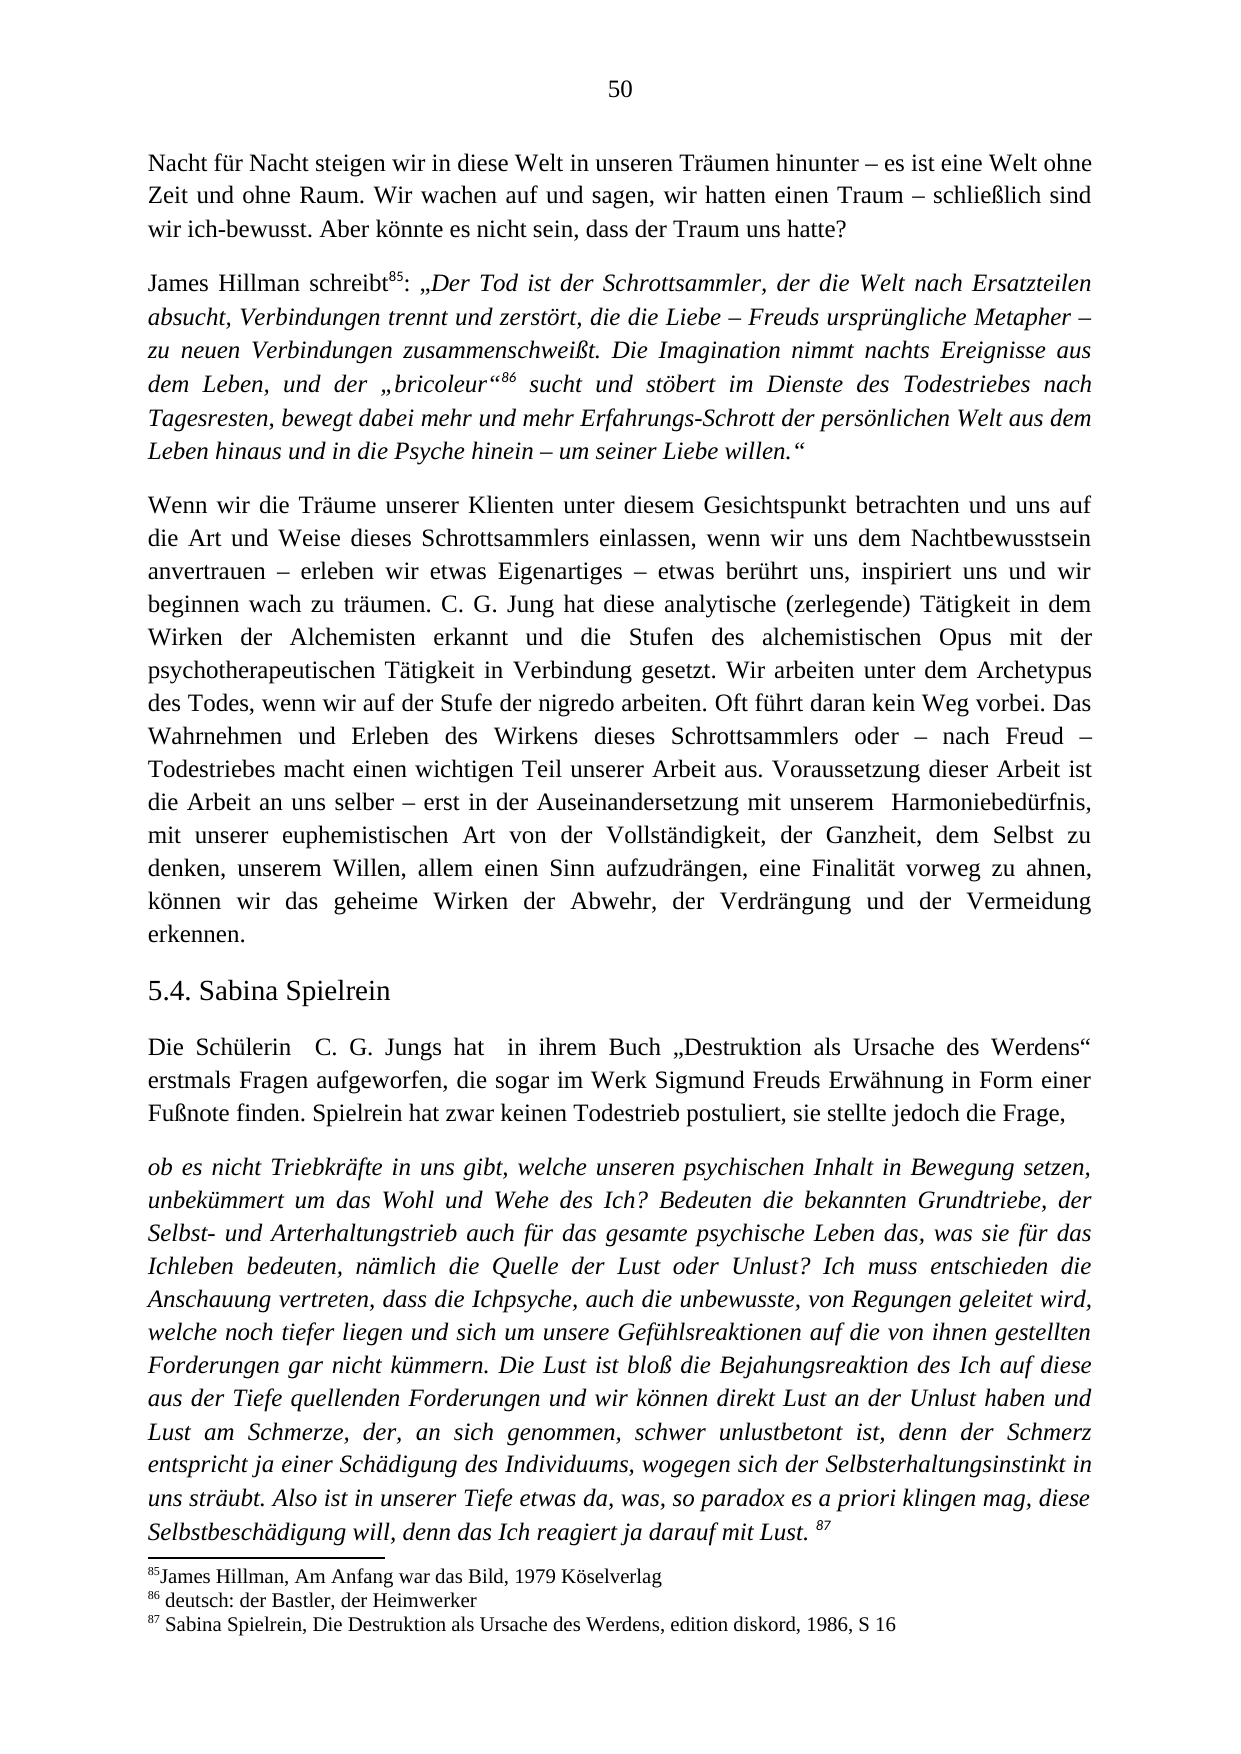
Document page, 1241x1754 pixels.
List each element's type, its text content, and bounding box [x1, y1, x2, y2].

text Die Schülerin C. G. Jungs hat in ihrem Buch „Destruktion als Ursache des Werdens“ erstmals Fragen aufgeworfen, die sogar im Werk Sigmund Freuds Erwähnung in Form einer Fußnote finden. Spielrein hat zwar keinen Todestrieb postuliert, sie stellte jedoch die Frage, [148, 1032, 1093, 1127]
text Wenn wir die Träume unserer Klienten unter diesem Gesichtspunkt betrachten und uns auf die Art und Weise dieses Schrottsammlers einlassen, wenn wir uns dem Nachtbewusstsein anvertrauen – erleben wir etwas Eigenartiges – etwas berührt uns, inspiriert uns und wir beginnen wach zu träumen. C. G. Jung hat diese analytische (zerlegende) Tätigkeit in dem Wirken der Alchemisten erkannt und die Stufen des alchemistischen Opus mit der psychotherapeutischen Tätigkeit in Verbindung gesetzt. Wir arbeiten unter dem Archetypus des Todes, wenn wir auf der Stufe der nigredo arbeiten. Oft führt daran kein Weg vorbei. Das Wahrnehmen und Erleben des Wirkens dieses Schrottsammlers oder – nach Freud – Todestriebes macht einen wichtigen Teil unserer Arbeit aus. Voraussetzung dieser Arbeit ist die Arbeit an uns selber – erst in der Auseinandersetzung mit unserem Harmoniebedürfnis, mit unserer euphemistischen Art von der Vollständigkeit, der Ganzheit, dem Selbst zu denken, unserem Willen, allem einen Sinn aufzudrängen, eine Finalität vorweg zu ahnen, können wir das geheime Wirken der Abwehr, der Verdrängung und der Vermeidung erkennen. [148, 490, 1093, 948]
text 5.4. Sabina Spielrein [148, 973, 1093, 1007]
text James Hillman schreibt: „Der Tod ist der Schrottsammler, der die Welt nach Ersatzteilen absucht, Verbindungen trennt und zerstört, die die Liebe – Freuds ursprüngliche Metapher – zu neuen Verbindungen zusammenschweißt. Die Imagination nimmt nachts Ereignisse aus dem Leben, und der „bricoleur“ sucht und stöbert im Dienste des Todestriebes nach Tagesresten, bewegt dabei mehr und mehr Erfahrungs-Schrott der persönlichen Welt aus dem Leben hinaus und in die Psyche hinein – um seiner Liebe willen.“ [148, 267, 1093, 465]
text ob es nicht Triebkräfte in uns gibt, welche unseren psychischen Inhalt in Bewegung setzen, unbekümmert um das Wohl und Wehe des Ich? Bedeuten die bekannten Grundtriebe, der Selbst- und Arterhaltungstrieb auch für das gesamte psychische Leben das, was sie für das Ichleben bedeuten, nämlich die Quelle der Lust oder Unlust? Ich muss entschieden die Anschauung vertreten, dass die Ichpsyche, auch die unbewusste, von Regungen geleitet wird, welche noch tiefer liegen und sich um unsere Gefühlsreaktionen auf die von ihnen gestellten Forderungen gar nicht kümmern. Die Lust ist bloß die Bejahungsreaktion des Ich auf diese aus der Tiefe quellenden Forderungen und wir können direkt Lust an der Unlust haben und Lust am Schmerze, der, an sich genommen, schwer unlustbetont ist, denn der Schmerz entspricht ja einer Schädigung des Individuums, wogegen sich der Selbsterhaltungsinstinkt in uns sträubt. Also ist in unserer Tiefe etwas da, was, so paradox es a priori klingen mag, diese Selbstbeschädigung will, denn das Ich reagiert ja darauf mit Lust. [148, 1152, 1093, 1546]
text Nacht für Nacht steigen wir in diese Welt in unseren Träumen hinunter – es ist eine Welt ohne Zeit und ohne Raum. Wir wachen auf und sagen, wir hatten einen Traum – schließlich sind wir ich-bewusst. Aber könnte es nicht sein, dass der Traum uns hatte? [148, 148, 1093, 242]
